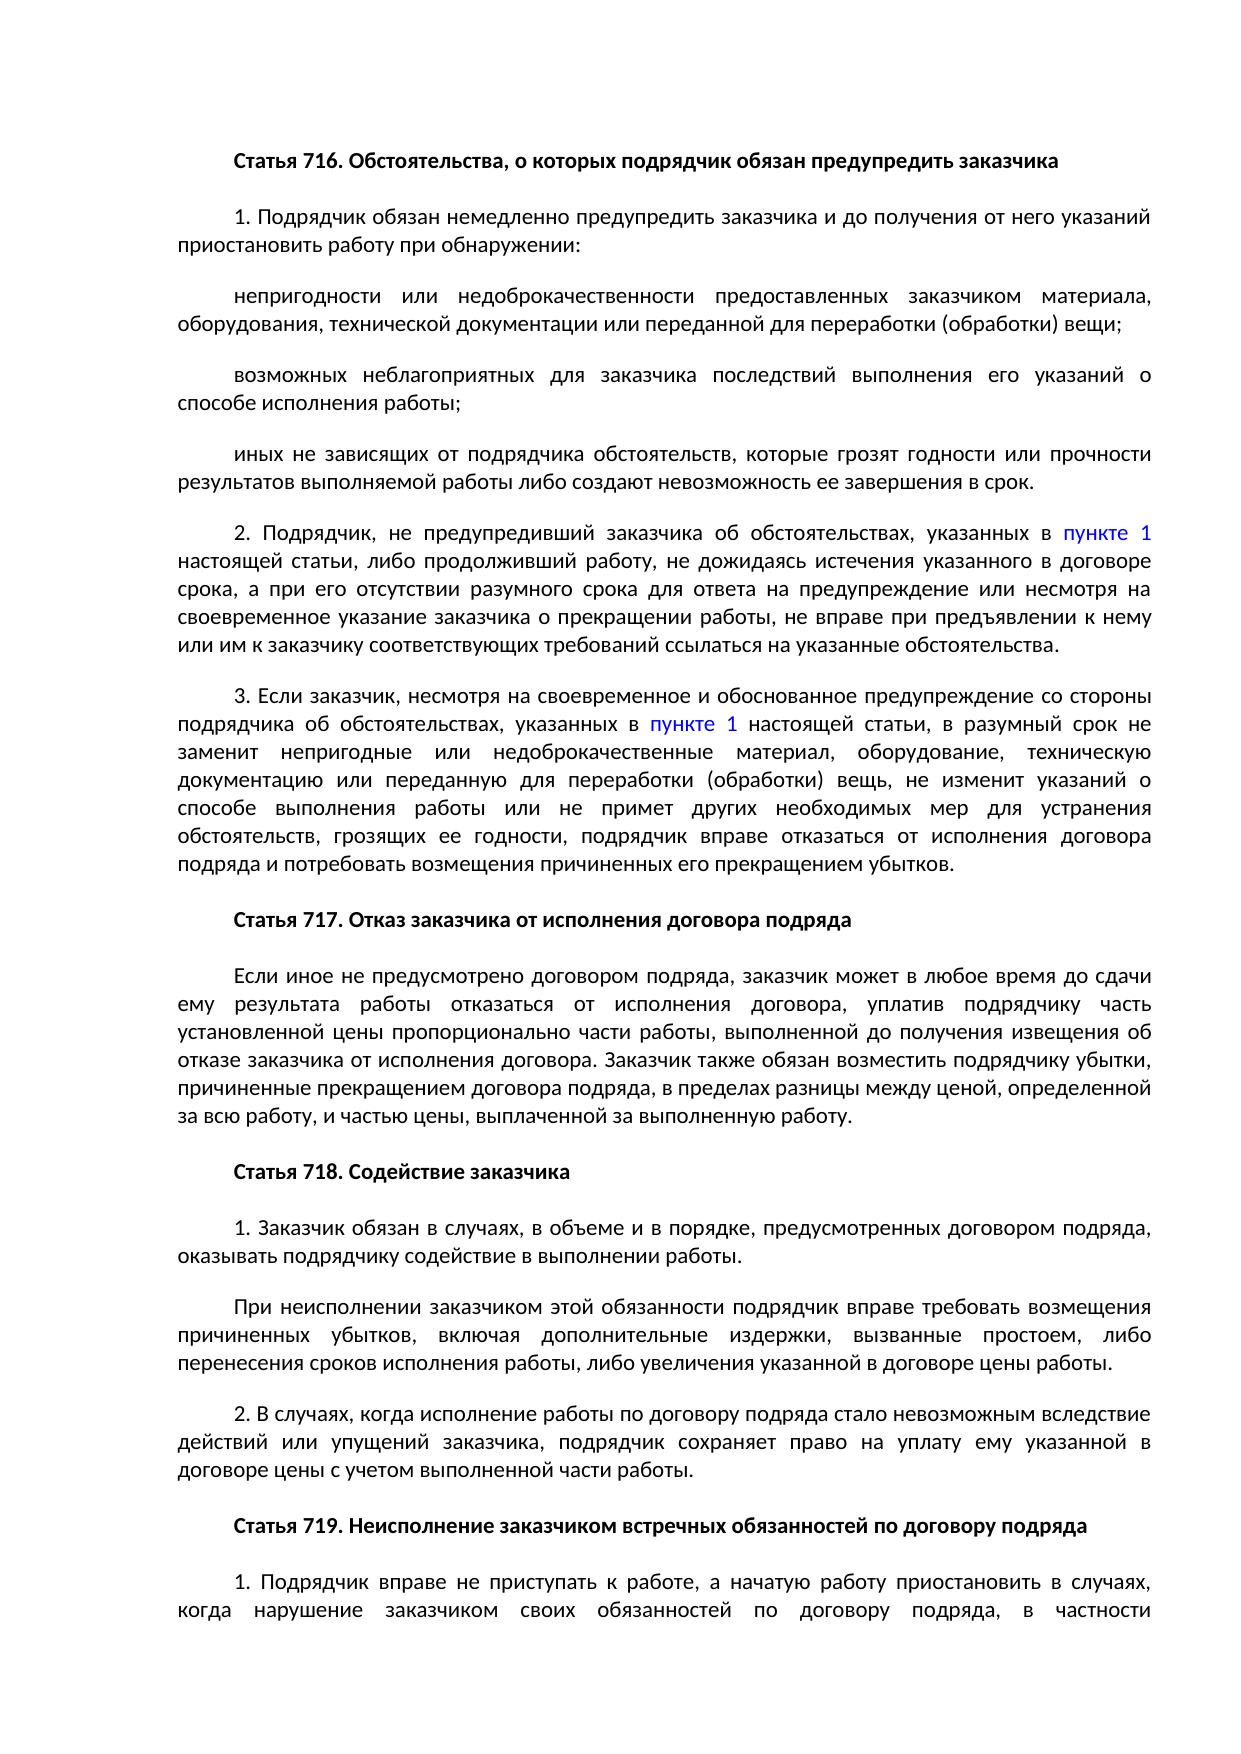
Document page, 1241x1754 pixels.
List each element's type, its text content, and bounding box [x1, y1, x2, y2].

text 2. Подрядчик, не предупредивший заказчика об обстоятельствах, указанных в пункте 1 настоящей статьи, либо продолживший работу, не дожидаясь истечения указанного в договоре срока, а при его отсутствии разумного срока для ответа на предупреждение или несмотря на своевременное указание заказчика о прекращении работы, не вправе при предъявлении к нему или им к заказчику соответствующих требований ссылаться на указанные обстоятельства. [177, 518, 1152, 658]
text 1. Заказчик обязан в случаях, в объеме и в порядке, предусмотренных договором подряда, оказывать подрядчику содействие в выполнении работы. [177, 1213, 1152, 1269]
title Статья 719. Неисполнение заказчиком встречных обязанностей по договору подряда [177, 1511, 1152, 1539]
text Если иное не предусмотрено договором подряда, заказчик может в любое время до сдачи ему результата работы отказаться от исполнения договора, уплатив подрядчику часть установленной цены пропорционально части работы, выполненной до получения извещения об отказе заказчика от исполнения договора. Заказчик также обязан возместить подрядчику убытки, причиненные прекращением договора подряда, в пределах разницы между ценой, определенной за всю работу, и частью цены, выплаченной за выполненную работу. [177, 961, 1152, 1129]
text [177, 1567, 1152, 1623]
title Статья 718. Содействие заказчика [177, 1157, 1152, 1185]
text иных не зависящих от подрядчика обстоятельств, которые грозят годности или прочности результатов выполняемой работы либо создают невозможность ее завершения в срок. [177, 439, 1152, 495]
text При неисполнении заказчиком этой обязанности подрядчик вправе требовать возмещения причиненных убытков, включая дополнительные издержки, вызванные простоем, либо перенесения сроков исполнения работы, либо увеличения указанной в договоре цены работы. [177, 1292, 1152, 1376]
text непригодности или недоброкачественности предоставленных заказчиком материала, оборудования, технической документации или переданной для переработки (обработки) вещи; [177, 281, 1152, 337]
text 3. Если заказчик, несмотря на своевременное и обоснованное предупреждение со стороны подрядчика об обстоятельствах, указанных в пункте 1 настоящей статьи, в разумный срок не заменит непригодные или недоброкачественные материал, оборудование, техническую документацию или переданную для переработки (обработки) вещь, не изменит указаний о способе выполнения работы или не примет других необходимых мер для устранения обстоятельств, грозящих ее годности, подрядчик вправе отказаться от исполнения договора подряда и потребовать возмещения причиненных его прекращением убытков. [177, 681, 1152, 877]
text возможных неблагоприятных для заказчика последствий выполнения его указаний о способе исполнения работы; [177, 360, 1152, 416]
text 2. В случаях, когда исполнение работы по договору подряда стало невозможным вследствие действий или упущений заказчика, подрядчик сохраняет право на уплату ему указанной в договоре цены с учетом выполненной части работы. [177, 1399, 1152, 1483]
text 1. Подрядчик обязан немедленно предупредить заказчика и до получения от него указаний приостановить работу при обнаружении: [177, 202, 1152, 258]
title Статья 716. Обстоятельства, о которых подрядчик обязан предупредить заказчика [177, 146, 1152, 174]
title Статья 717. Отказ заказчика от исполнения договора подряда [177, 905, 1152, 933]
